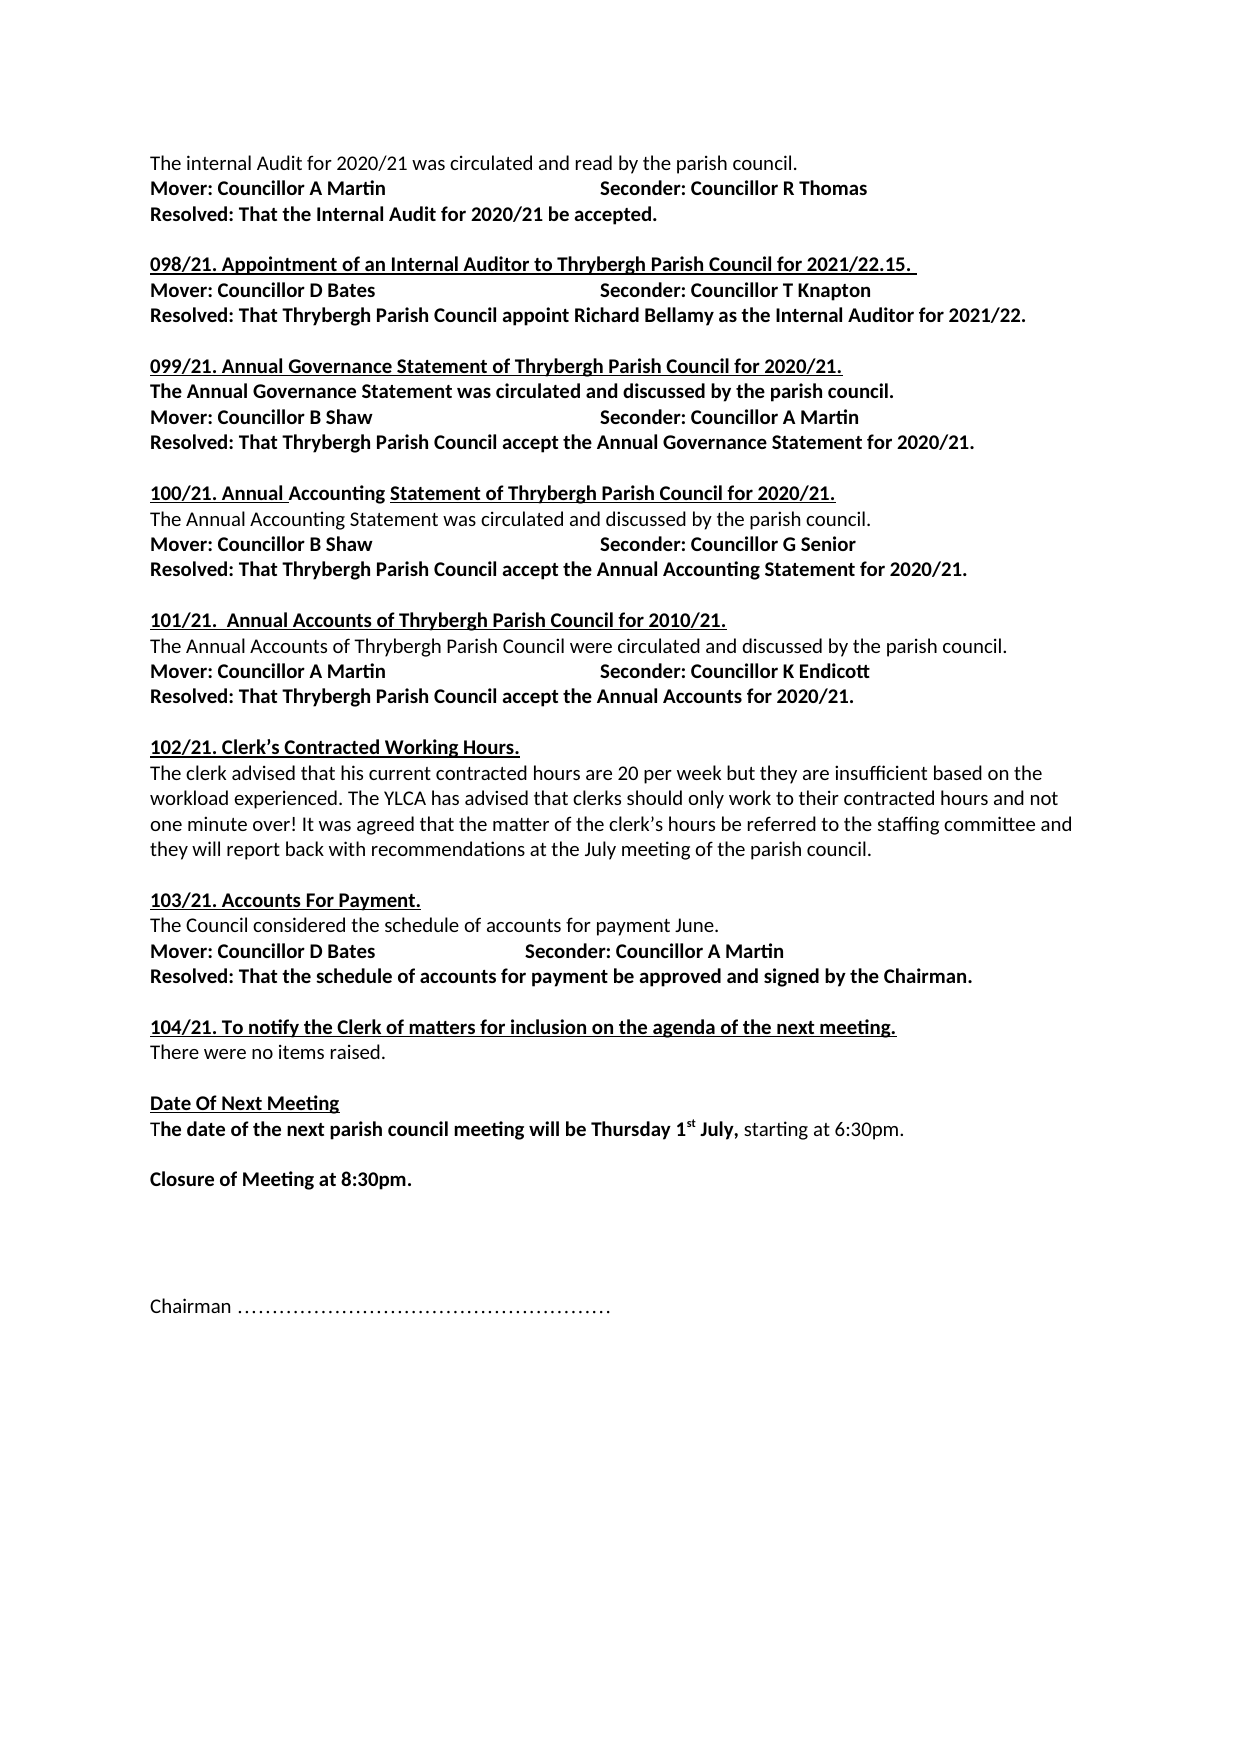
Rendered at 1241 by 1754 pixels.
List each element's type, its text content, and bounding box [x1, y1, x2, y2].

text Closure of Meeting at 8:30pm. [150, 1167, 1090, 1192]
text The date of the next parish council meeting will be Thursday 1st July, starting at 6:30pm. [150, 1116, 1090, 1141]
text The Annual Governance Statement was circulated and discussed by the parish council. [150, 379, 1090, 404]
text 100/21. Annual Accounting Statement of Thrybergh Parish Council for 2020/21. [150, 480, 1090, 506]
text Mover: Councillor B Shaw Seconder: Councillor G Senior [150, 531, 1090, 557]
text 102/21. Clerk’s Contracted Working Hours. [150, 734, 1090, 760]
text There were no items raised. [150, 1039, 1090, 1065]
text Resolved: That Thrybergh Parish Council accept the Annual Governance Statement for 2020/21. [150, 429, 1090, 455]
text Mover: Councillor D Bates Seconder: Councillor T Knapton [150, 277, 1090, 302]
text Mover: Councillor A Martin Seconder: Councillor R Thomas [150, 175, 1090, 201]
text Resolved: That Thrybergh Parish Council accept the Annual Accounting Statement for 2020/21. [150, 557, 1090, 582]
text Mover: Councillor B Shaw Seconder: Councillor A Martin [150, 404, 1090, 429]
text The clerk advised that his current contracted hours are 20 per week but they are insufficient based on the workload experienced. The YLCA has advised that clerks should only work to their contracted hours and not one minute over! It was agreed that the matter of the clerk’s hours be referred to the staffing committee and they will report back with recommendations at the July meeting of the parish council. [150, 760, 1090, 862]
text 103/21. Accounts For Payment. [150, 887, 1090, 912]
text 099/21. Annual Governance Statement of Thrybergh Parish Council for 2020/21. [150, 353, 1090, 379]
text The Annual Accounting Statement was circulated and discussed by the parish council. [150, 506, 1090, 531]
text Resolved: That the schedule of accounts for payment be approved and signed by the Chairman. [150, 963, 1090, 989]
text 098/21. Appointment of an Internal Auditor to Thrybergh Parish Council for 2021/22.15. [150, 252, 1090, 277]
text The internal Audit for 2020/21 was circulated and read by the parish council. [150, 150, 1090, 175]
text Chairman ……………………………………………… [150, 1294, 1090, 1319]
text Mover: Councillor A Martin Seconder: Councillor K Endicott [150, 658, 1090, 684]
text 101/21. Annual Accounts of Thrybergh Parish Council for 2010/21. [150, 607, 1090, 633]
text The Annual Accounts of Thrybergh Parish Council were circulated and discussed by the parish council. [150, 633, 1090, 658]
text Date Of Next Meeting [150, 1090, 1090, 1116]
text Resolved: That the Internal Audit for 2020/21 be accepted. [150, 201, 1090, 226]
text The Council considered the schedule of accounts for payment June. [150, 912, 1090, 938]
text Mover: Councillor D Bates Seconder: Councillor A Martin [150, 938, 1090, 963]
text Resolved: That Thrybergh Parish Council appoint Richard Bellamy as the Internal Auditor for 2021/22. [150, 302, 1090, 328]
text 104/21. To notify the Clerk of matters for inclusion on the agenda of the next meeting. [150, 1014, 1090, 1039]
text Resolved: That Thrybergh Parish Council accept the Annual Accounts for 2020/21. [150, 684, 1090, 709]
